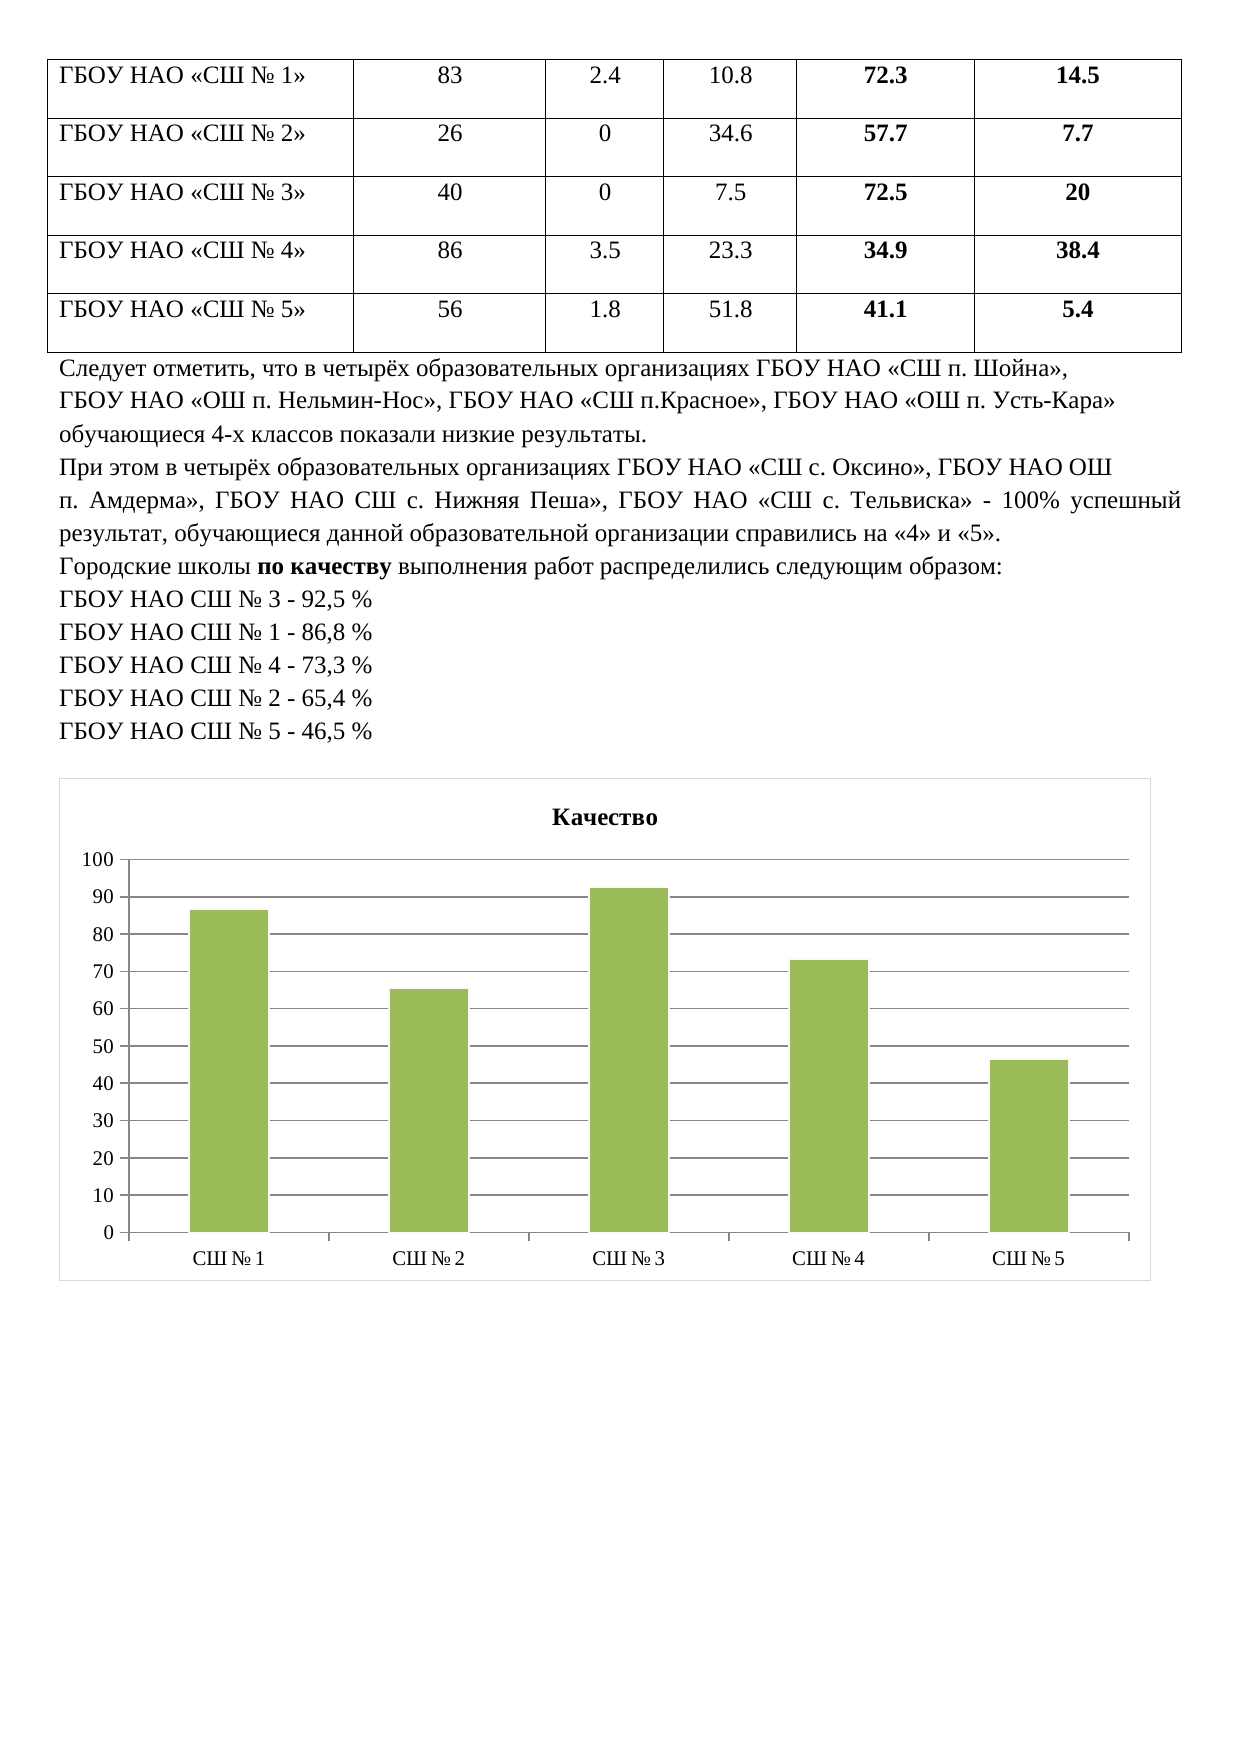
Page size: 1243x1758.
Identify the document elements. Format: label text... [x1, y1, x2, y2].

text ГБОУ НАО СШ № 4 - 73,3 % [59, 650, 1242, 678]
table_cell 51.8 [664, 294, 796, 352]
table_cell 0 [546, 177, 663, 234]
table_cell 3.5 [546, 236, 663, 293]
text Следует отметить, что в четырёх образовательных организациях ГБОУ НАО «СШ п. Шойна», [59, 353, 1242, 381]
table_cell 34.9 [797, 236, 974, 293]
table_cell ГБОУ НАО «СШ № 4» [48, 236, 353, 293]
table_cell 7.7 [975, 119, 1181, 176]
table_cell 56 [354, 294, 545, 352]
table_cell 38.4 [975, 236, 1181, 293]
table_cell 86 [354, 236, 545, 293]
table_cell 14.5 [975, 60, 1181, 117]
table_cell 5.4 [975, 294, 1181, 352]
table_cell 7.5 [664, 177, 796, 234]
text ГБОУ НАО СШ № 5 - 46,5 % [59, 716, 1242, 744]
table_cell 57.7 [797, 119, 974, 176]
table_cell 72.5 [797, 177, 974, 234]
table_cell 23.3 [664, 236, 796, 293]
table_cell 41.1 [797, 294, 974, 352]
table_cell 72.3 [797, 60, 974, 117]
table_cell 10.8 [664, 60, 796, 117]
table_cell ГБОУ НАО «СШ № 2» [48, 119, 353, 176]
text п. Амдерма», ГБОУ НАО СШ с. Нижняя Пеша», ГБОУ НАО «СШ с. Тельвиска» - 100% успешный результат, обучающиеся данной образовательной организации справились на «4» и «5». [59, 485, 1183, 546]
table_cell ГБОУ НАО «СШ № 3» [48, 177, 353, 234]
text ГБОУ НАО СШ № 1 - 86,8 % [59, 617, 1242, 646]
table_cell ГБОУ НАО «СШ № 1» [48, 60, 353, 117]
text При этом в четырёх образовательных организациях ГБОУ НАО «СШ с. Оксино», ГБОУ НАО ОШ [59, 452, 1183, 480]
table_cell 2.4 [546, 60, 663, 117]
table_cell 40 [354, 177, 545, 234]
text ГБОУ НАО СШ № 2 - 65,4 % [59, 683, 1242, 712]
table_cell ГБОУ НАО «СШ № 5» [48, 294, 353, 352]
text ГБОУ НАО СШ № 3 - 92,5 % [59, 584, 1242, 612]
table_cell 26 [354, 119, 545, 176]
text Городские школы по качеству выполнения работ распределились следующим образом: [59, 551, 1183, 579]
table_cell 0 [546, 119, 663, 176]
text ГБОУ НАО «ОШ п. Нельмин-Нос», ГБОУ НАО «СШ п.Красное», ГБОУ НАО «ОШ п. Усть-Кара» [59, 386, 1242, 414]
table_cell 20 [975, 177, 1181, 234]
text обучающиеся 4-х классов показали низкие результаты. [59, 419, 1242, 447]
table_cell 34.6 [664, 119, 796, 176]
table_cell 1.8 [546, 294, 663, 352]
table_cell 83 [354, 60, 545, 117]
